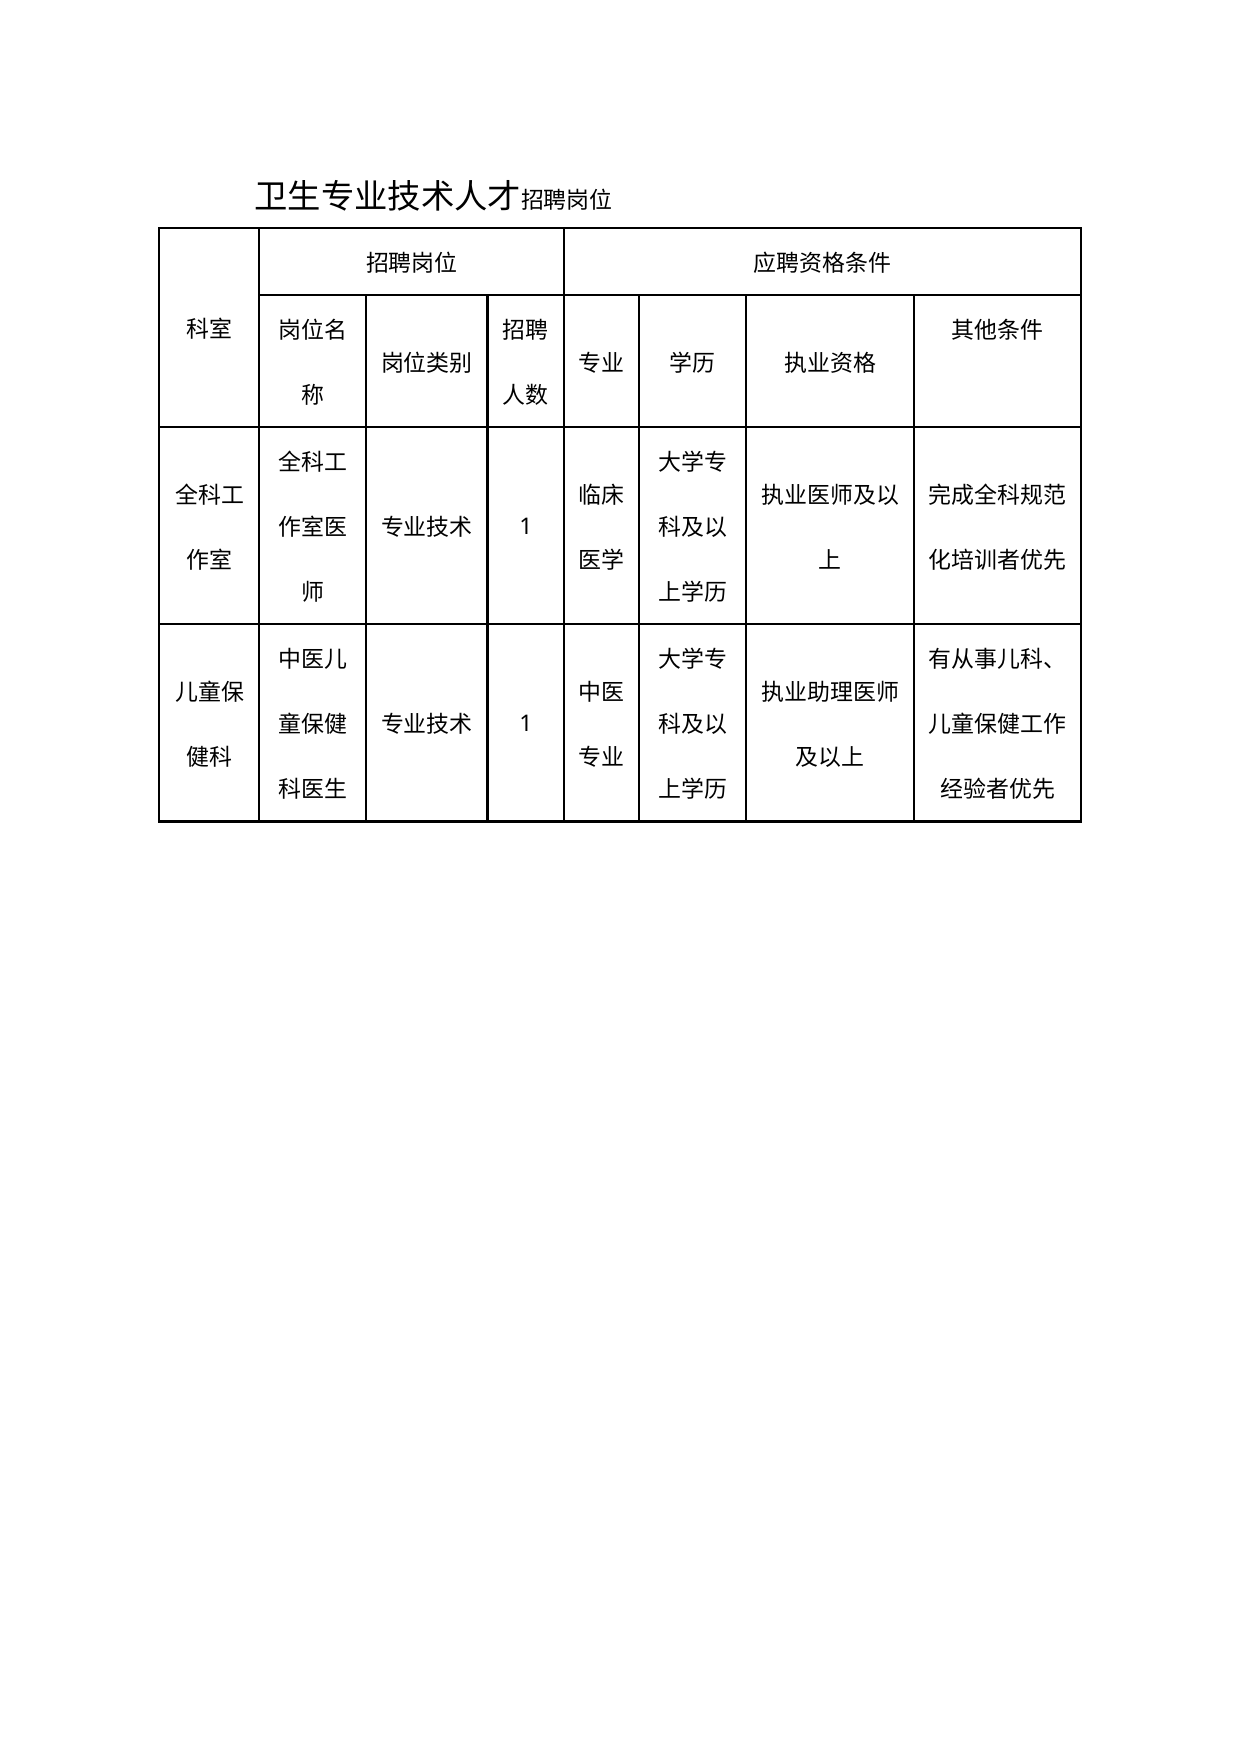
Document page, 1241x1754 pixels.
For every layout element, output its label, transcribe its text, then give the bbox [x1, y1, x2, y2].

table_cell 儿童保健科 [160, 625, 258, 820]
table_cell 大学专科及以上学历 [640, 428, 745, 623]
table_cell 全科工作室医师 [260, 428, 365, 623]
table_cell 专业技术 [367, 428, 486, 623]
table_cell 专业技术 [367, 625, 486, 820]
table_cell 执业资格 [747, 296, 913, 426]
table_cell 中医儿童保健科医生 [260, 625, 365, 820]
table_cell 岗位名称 [260, 296, 365, 426]
table_cell 大学专科及以上学历 [640, 625, 745, 820]
table_cell 学历 [640, 296, 745, 426]
table_header 科室 [160, 229, 258, 426]
table_cell 执业医师及以上 [747, 428, 913, 623]
table_cell 1 [489, 625, 563, 820]
table_cell 其他条件 [915, 296, 1080, 426]
table_header 应聘资格条件 [565, 229, 1080, 294]
table_cell 专业 [565, 296, 638, 426]
table_cell 全科工作室 [160, 428, 258, 623]
text 卫生专业技术人才招聘岗位 [187, 162, 1053, 227]
table_header 招聘岗位 [260, 229, 563, 294]
table_cell 1 [489, 428, 563, 623]
table_cell 执业助理医师及以上 [747, 625, 913, 820]
table_cell 临床医学 [565, 428, 638, 623]
table_cell 有从事儿科、儿童保健工作经验者优先 [915, 625, 1080, 820]
table_cell 完成全科规范化培训者优先 [915, 428, 1080, 623]
table_cell 岗位类别 [367, 296, 486, 426]
table_cell 招聘人数 [489, 296, 563, 426]
table_cell 中医专业 [565, 625, 638, 820]
